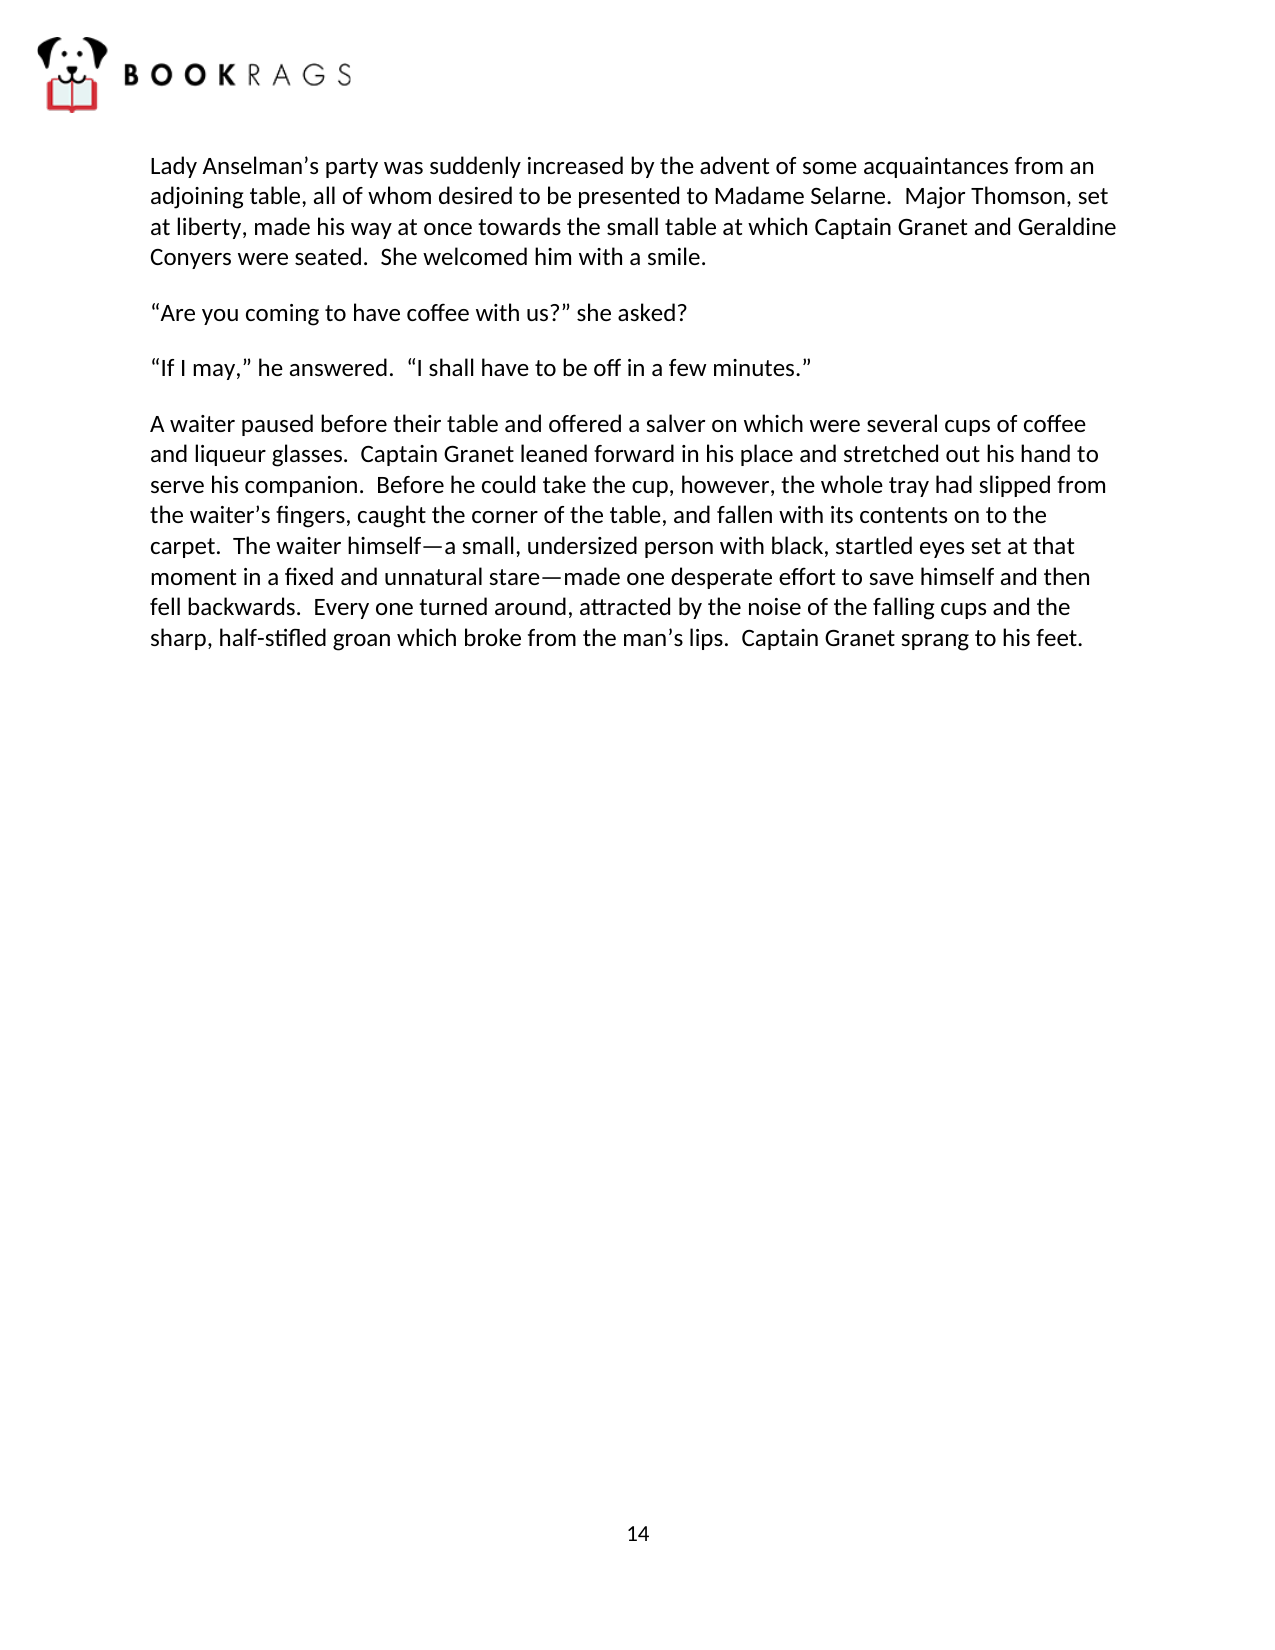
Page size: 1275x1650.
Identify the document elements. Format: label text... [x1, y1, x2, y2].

picture [37, 37, 351, 113]
text “Are you coming to have coffee with us?” she asked? [150, 297, 1125, 328]
text “If I may,” he answered. “I shall have to be off in a few minutes.” [150, 353, 1125, 383]
text Lady Anselman’s party was suddenly increased by the advent of some acquaintances from an adjoining table, all of whom desired to be presented to Madame Selarne. Major Thomson, set at liberty, made his way at once towards the small table at which Captain Granet and Geraldine Conyers were seated. She welcomed him with a smile. [150, 150, 1125, 272]
text A waiter paused before their table and offered a salver on which were several cups of coffee and liqueur glasses. Captain Granet leaned forward in his place and stretched out his hand to serve his companion. Before he could take the cup, however, the whole tray had slipped from the waiter’s fingers, caught the corner of the table, and fallen with its contents on to the carpet. The waiter himself—­a small, undersized person with black, startled eyes set at that moment in a fixed and unnatural stare—­made one desperate effort to save himself and then fell backwards. Every one turned around, attracted by the noise of the falling cups and the sharp, half-stifled groan which broke from the man’s lips. Captain Granet sprang to his feet. [150, 408, 1125, 652]
